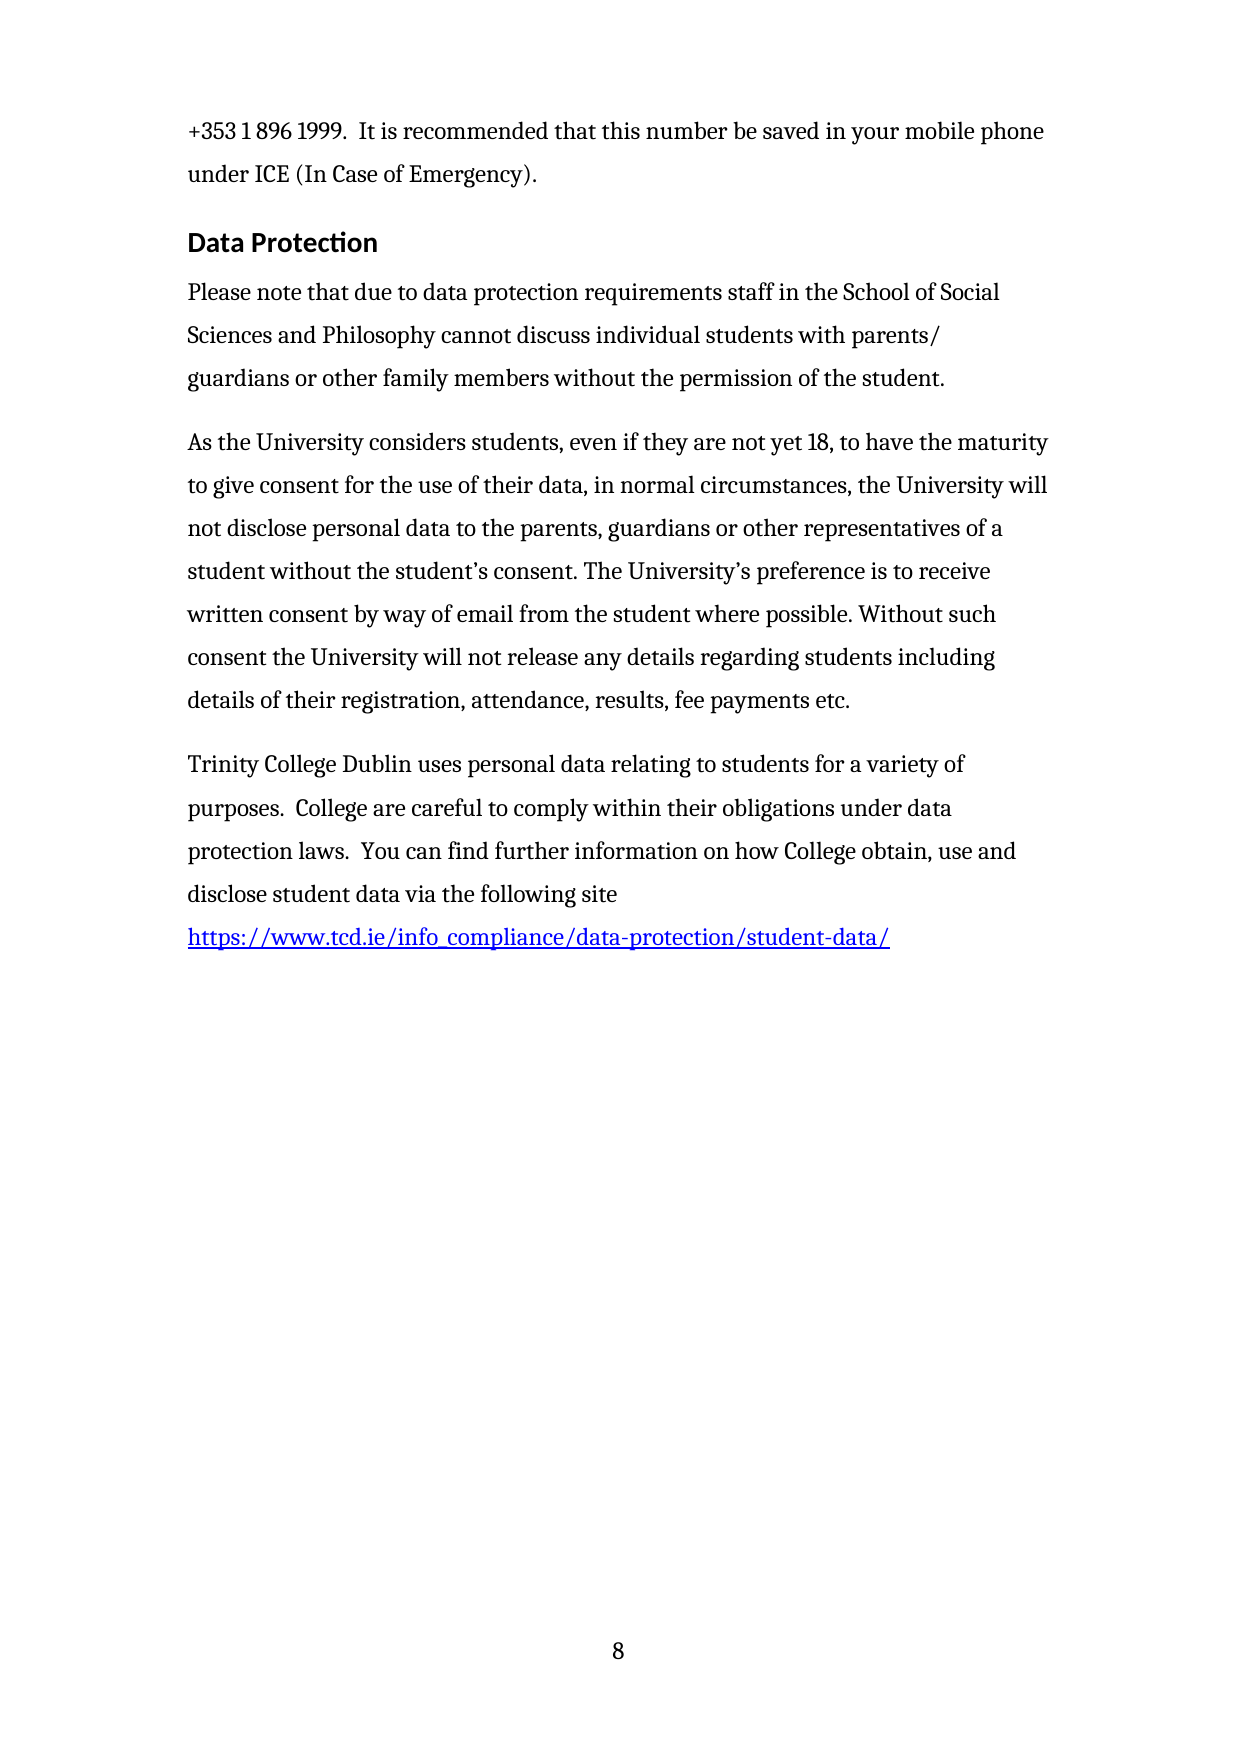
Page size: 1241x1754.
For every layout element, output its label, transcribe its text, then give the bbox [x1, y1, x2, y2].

subtitle Data Protection [187, 224, 1049, 259]
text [187, 117, 1049, 189]
text As the University considers students, even if they are not yet 18, to have the maturity to give consent for the use of their data, in normal circumstances, the University will not disclose personal data to the parents, guardians or other representatives of a student without the student’s consent. The University’s preference is to receive written consent by way of email from the student where possible. Without such consent the University will not release any details regarding students including details of their registration, attendance, results, fee payments etc. [187, 428, 1049, 715]
text Please note that due to data protection requirements staff in the School of Social Sciences and Philosophy cannot discuss individual students with parents/ guardians or other family members without the permission of the student. [187, 277, 1049, 392]
text Trinity College Dublin uses personal data relating to students for a variety of purposes. College are careful to comply within their obligations under data protection laws. You can find further information on how College obtain, use and disclose student data via the following site https://www.tcd.ie/info_compliance/data-protection/student-data/ [187, 750, 1049, 952]
